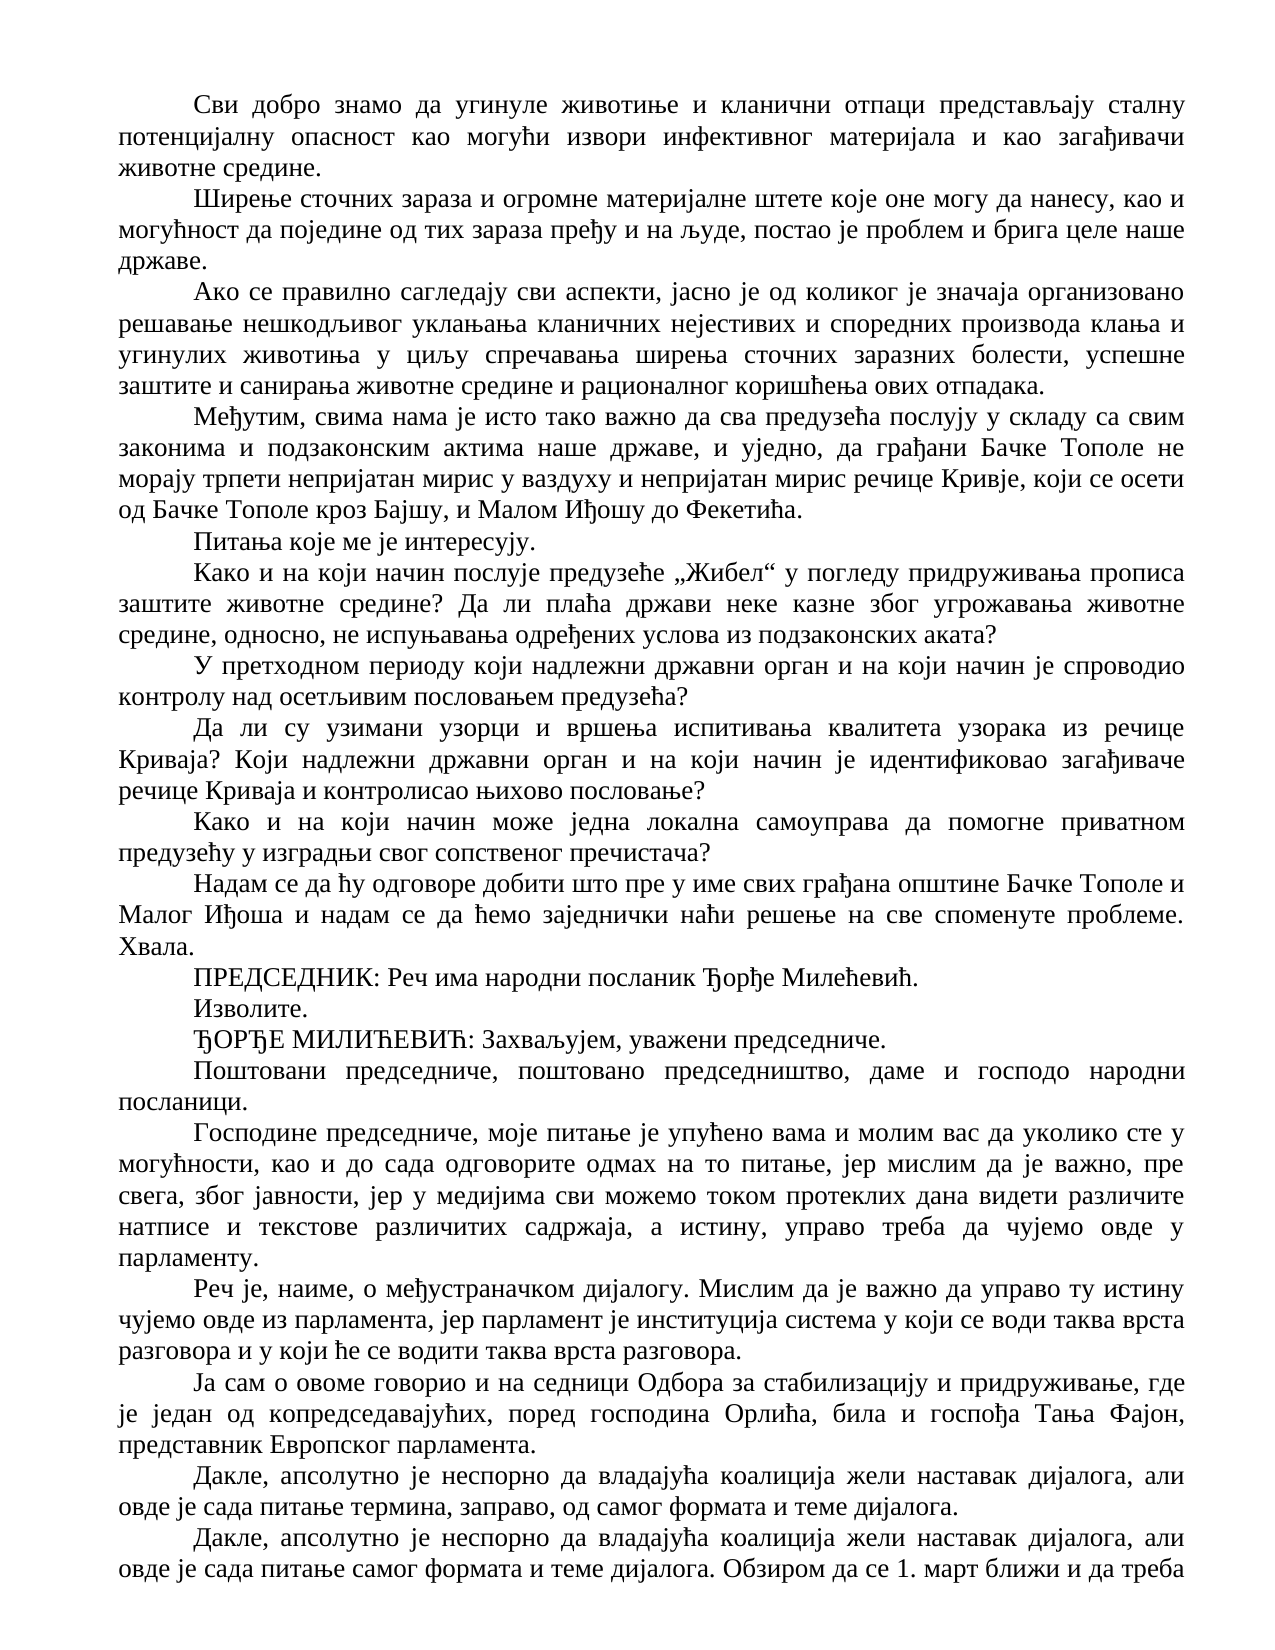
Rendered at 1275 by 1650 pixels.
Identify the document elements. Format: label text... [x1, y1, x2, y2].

text У претходном периоду који надлежни државни орган и на који начин је спроводио контролу над осетљивим пословањем предузећа? [118, 649, 1186, 712]
text Господине председниче, моје питање је упућено вама и молим вас да уколико сте у могућности, као и до сада одговорите одмах на то питање, јер мислим да је важно, пре свега, због јавности, јер у медијима сви можемо током протеклих дана видети различите натписе и текстове различитих садржаја, а истину, управо треба да чујемо овде у парламенту. [118, 1116, 1186, 1272]
text Сви добро знамо да угинуле животиње и кланични отпаци представљају сталну потенцијалну опасност као могући извори инфективног материјала и као загађивачи животне средине. [118, 89, 1186, 182]
text ЂОРЂЕ МИЛИЋЕВИЋ: Захваљујем, уважени председниче. [118, 1023, 1186, 1054]
text Ширење сточних зараза и огромне материјалне штете које оне могу да нанесу, као и могућност да поједине од тих зараза пређу и на људе, постао је проблем и брига целе наше државе. [118, 182, 1186, 276]
text Међутим, свима нама је исто тако важно да сва предузећа послују у складу са свим законима и подзаконским актима наше државе, и уједно, да грађани Бачке Тополе не морају трпети непријатан мирис у ваздуху и непријатан мирис речице Кривје, који се осети од Бачке Тополе кроз Бајшу, и Малом Иђошу до Фекетића. [118, 400, 1186, 525]
text Надам се да ћу одговоре добити што пре у име свих грађана општине Бачке Тополе и Малог Иђоша и надам се да ћемо заједнички наћи решење на све споменуте проблеме. Хвала. [118, 867, 1186, 961]
text Како и на који начин послује предузеће „Жибел“ у погледу придруживања прописа заштите животне средине? Да ли плаћа држави неке казне због угрожавања животне средине, односно, не испуњавања одређених услова из подзаконских аката? [118, 556, 1186, 649]
text ПРЕДСЕДНИК: Реч има народни посланик Ђорђе Милећевић. [118, 961, 1186, 992]
text Ја сам о овоме говорио и на седници Одбора за стабилизацију и придруживање, где је један од копредседавајућих, поред господина Орлића, била и госпођа Тања Фајон, представник Европског парламента. [118, 1366, 1186, 1459]
text Ако се правилно сагледају сви аспекти, јасно је од коликог је значаја организовано решавање нешкодљивог уклањања кланичних нејестивих и споредних производа клања и угинулих животиња у циљу спречавања ширења сточних заразних болести, успешне заштите и санирања животне средине и рационалног коришћења ових отпадака. [118, 276, 1186, 400]
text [118, 1521, 1186, 1584]
text Питања које ме је интересују. [118, 525, 1186, 556]
text Изволите. [118, 992, 1186, 1023]
text Дакле, апсолутно је неспорно да владајућа коалиција жели наставак дијалога, али овде је сада питање термина, заправо, од самог формата и теме дијалога. [118, 1459, 1186, 1521]
text Да ли су узимани узорци и вршења испитивања квалитета узорака из речице Криваја? Који надлежни државни орган и на који начин је идентификовао загађиваче речице Криваја и контролисао њихово пословање? [118, 712, 1186, 805]
text Како и на који начин може једна локална самоуправа да помогне приватном предузећу у изградњи свог сопственог пречистача? [118, 805, 1186, 867]
text Реч је, наиме, о међустраначком дијалогу. Мислим да је важно да управо ту истину чујемо овде из парламента, јер парламент је институција система у који се води таква врста разговора и у који ће се водити таква врста разговора. [118, 1272, 1186, 1366]
text Поштовани председниче, поштовано председништво, даме и господо народни посланици. [118, 1054, 1186, 1116]
